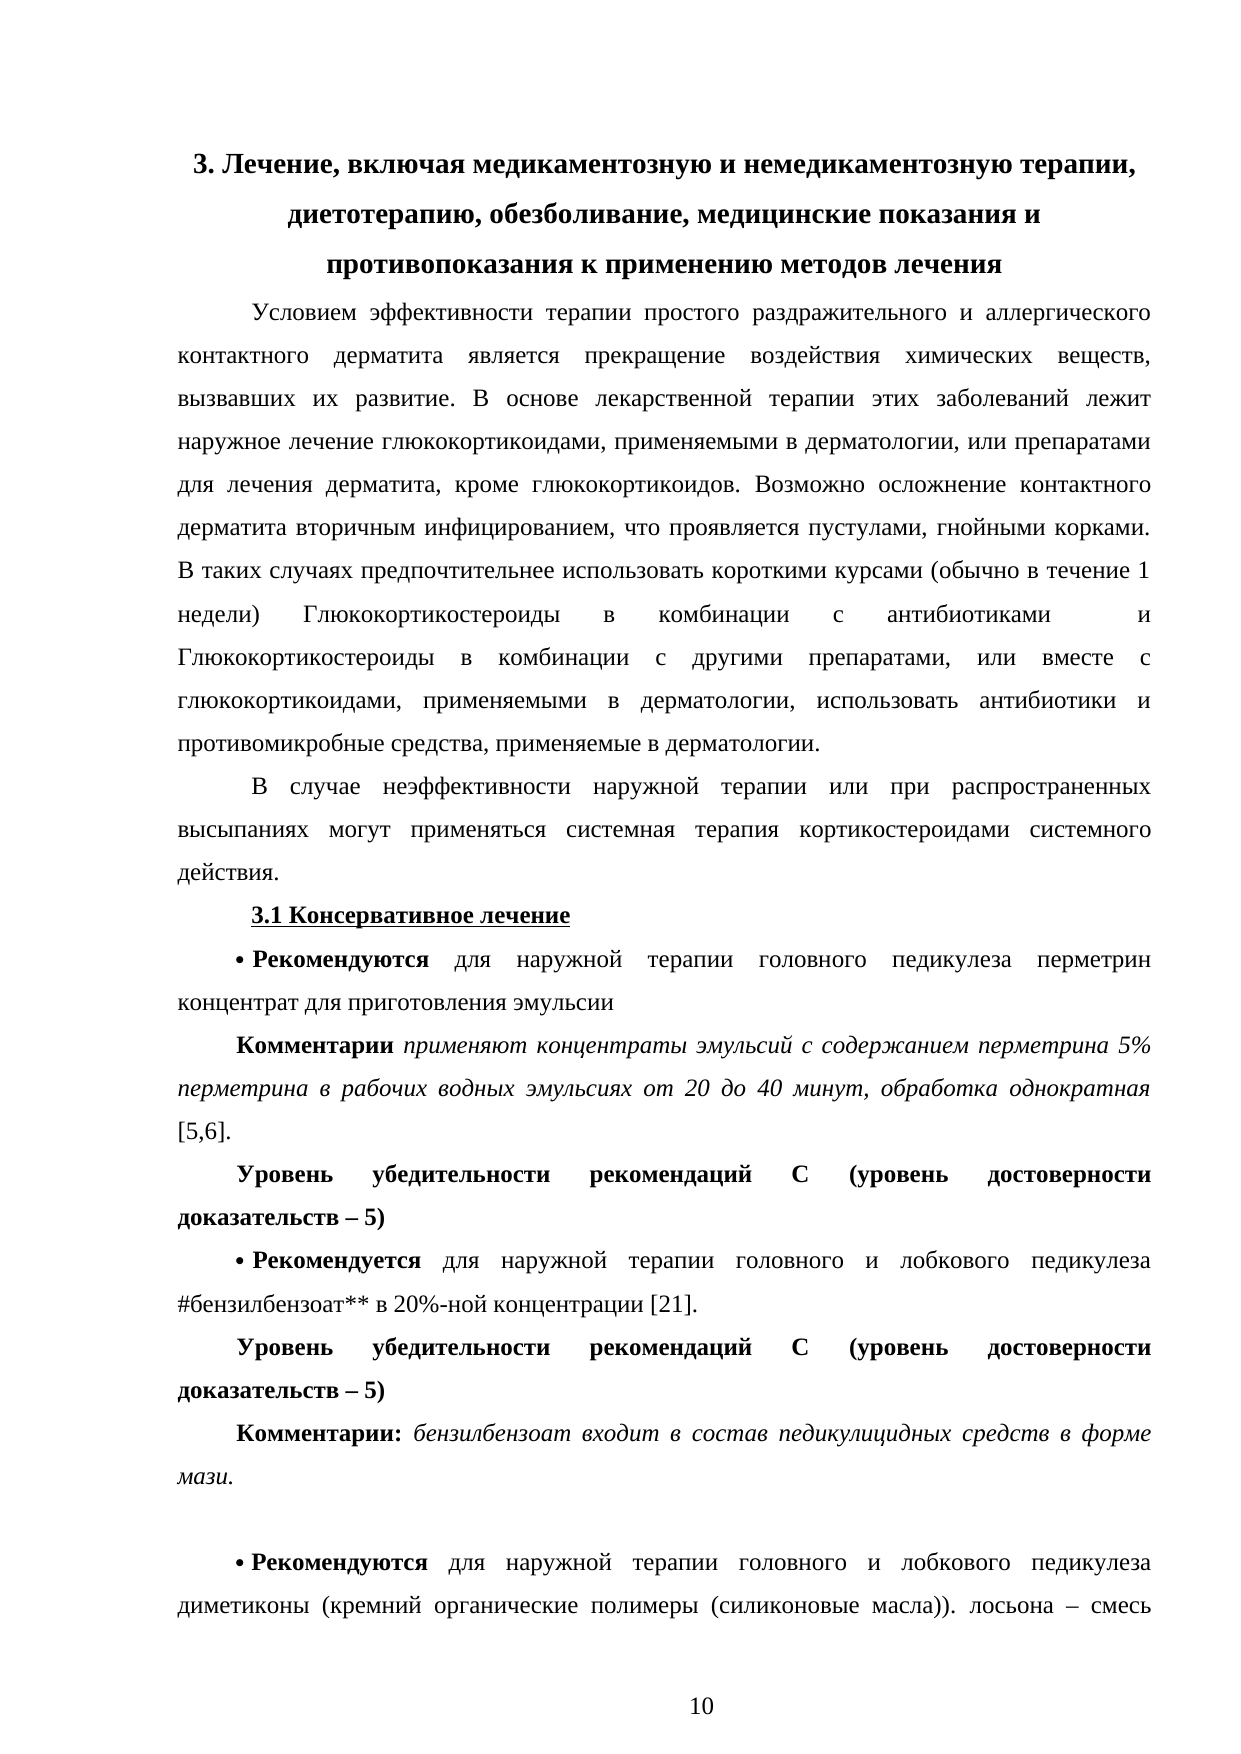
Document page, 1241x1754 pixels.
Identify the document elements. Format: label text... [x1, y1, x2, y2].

text Комментарии применяют концентраты эмульсий с содержанием перметрина 5% перметрина в рабочих водных эмульсиях от 20 до 40 минут, обработка однократная [5,6]. [177, 1030, 1152, 1145]
text Условием эффективности терапии простого раздражительного и аллергического контактного дерматита является прекращение воздействия химических веществ, вызвавших их развитие. В основе лекарственной терапии этих заболеваний лежит наружное лечение глюкокортикоидами, применяемыми в дерматологии, или препаратами для лечения дерматита, кроме глюкокортикоидов. Возможно осложнение контактного дерматита вторичным инфицированием, что проявляется пустулами, гнойными корками. В таких случаях предпочтительнее использовать короткими курсами (обычно в течение 1 недели) Глюкокортикостероиды в комбинации с антибиотиками и Глюкокортикостероиды в комбинации с другими препаратами, или вместе с глюкокортикоидами, применяемыми в дерматологии, использовать антибиотики и противомикробные средства, применяемые в дерматологии. [177, 297, 1152, 757]
text Уровень убедительности рекомендаций С (уровень достоверности доказательств – 5) [177, 1332, 1152, 1404]
list Рекомендуются для наружной терапии головного педикулеза перметрин концентрат для приготовления эмульсии [177, 944, 1152, 1016]
subtitle 3.1 Консервативное лечение [177, 901, 1152, 929]
list Рекомендуется для наружной терапии головного и лобкового педикулеза #бензилбензоат** в 20%-ной концентрации [21]. [177, 1246, 1152, 1317]
text В случае неэффективности наружной терапии или при распространенных высыпаниях могут применяться системная терапия кортикостероидами системного действия. [177, 771, 1152, 886]
text 3. Лечение, включая медикаментозную и немедикаментозную терапии, диетотерапию, обезболивание, медицинские показания и противопоказания к применению методов лечения [177, 146, 1152, 280]
text Комментарии: бензилбензоат входит в состав педикулицидных средств в форме мази. [177, 1418, 1152, 1490]
text Уровень убедительности рекомендаций С (уровень достоверности доказательств – 5) [177, 1159, 1152, 1231]
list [177, 1547, 1152, 1619]
